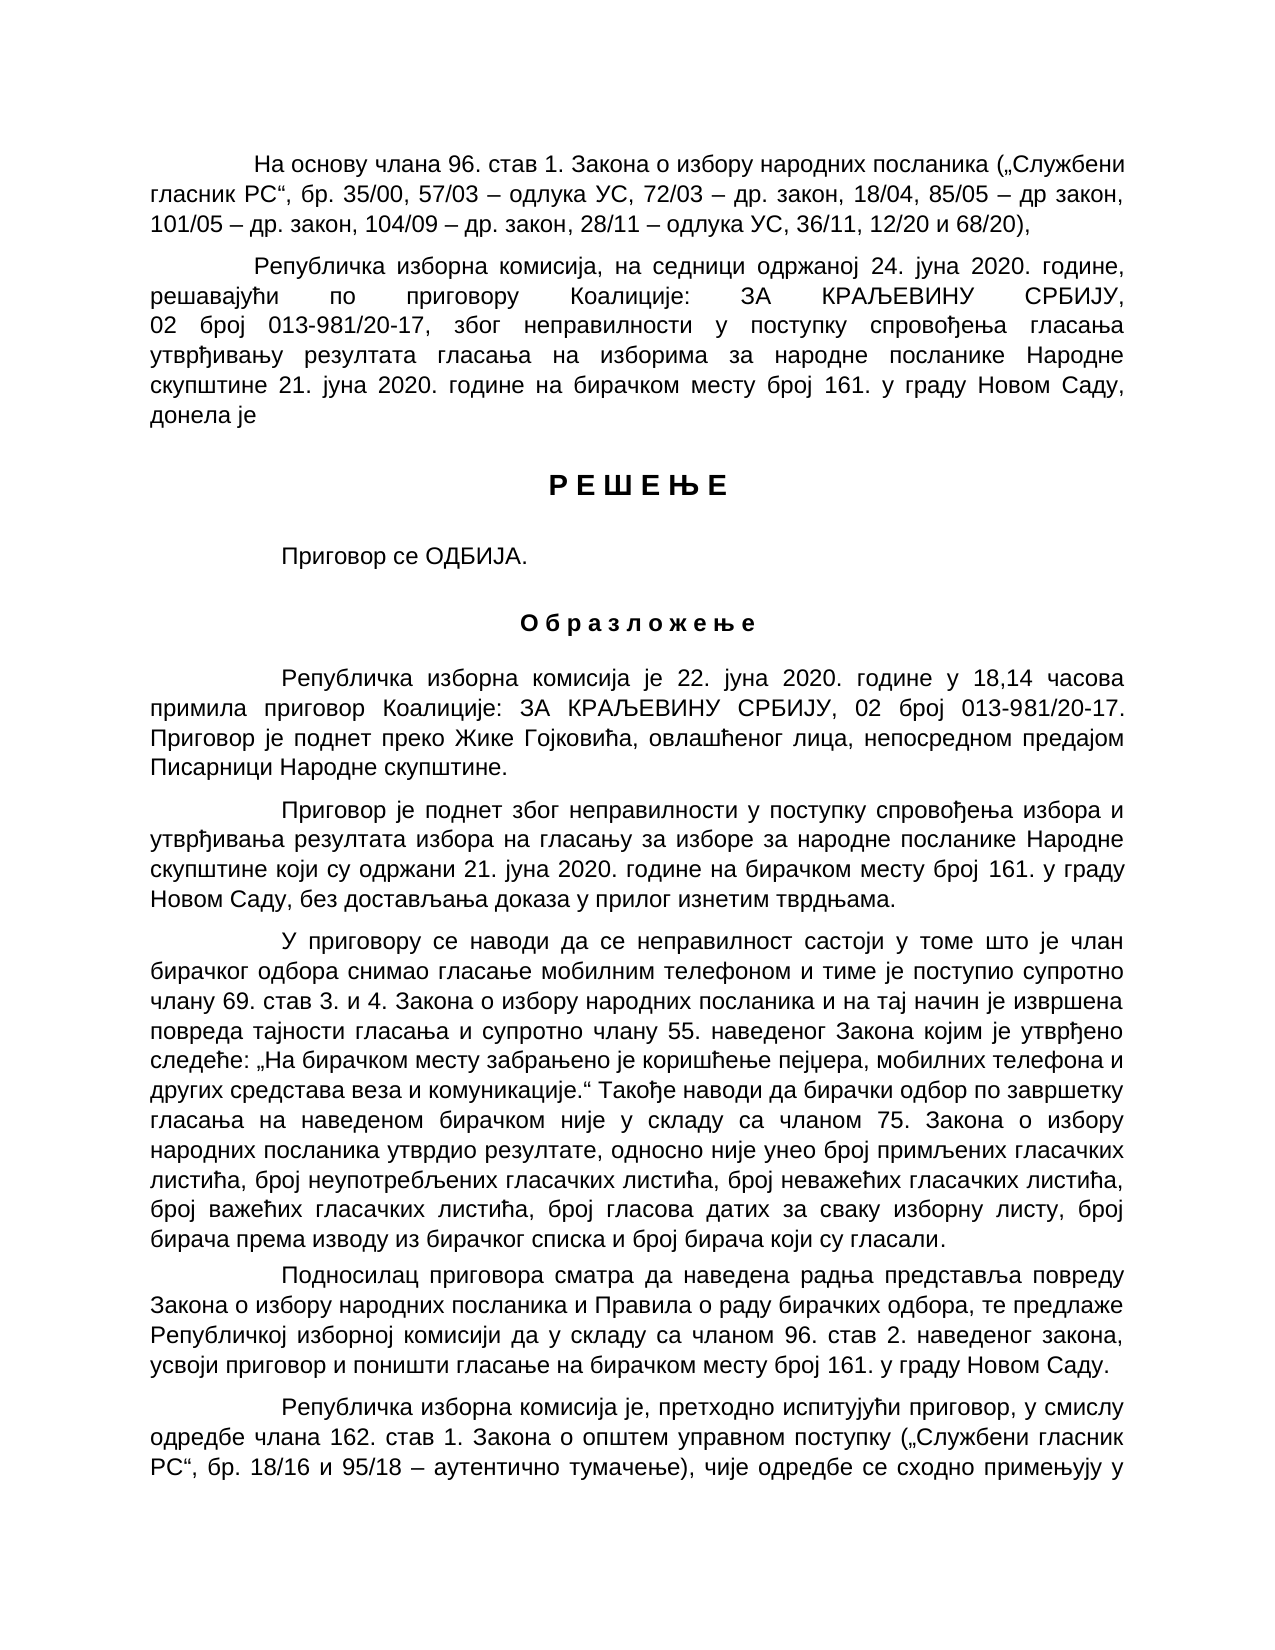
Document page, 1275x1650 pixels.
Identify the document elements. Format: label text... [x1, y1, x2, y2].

text У приговору се наводи да се неправилност састоји у томе што је члан бирачког одбора снимао гласање мобилним телефоном и тиме је поступио супротно члану 69. став 3. и 4. Закона о избору народних посланика и на тај начин је извршена повреда тајности гласања и супротно члану 55. наведеног Закона којим је утврђено следеће: „На бирачком месту забрањено је коришћење пејџера, мобилних телефона и других средстава веза и комуникације.“ Такође наводи да бирачки одбор по завршетку гласања на наведеном бирачком није у складу са чланом 75. Закона о избору народних посланика утврдио резултате, односно није унео број примљених гласачких листића, број неупотребљених гласачких листића, број неважећих гласачких листића, број важећих гласачких листића, број гласова датих за сваку изборну листу, број бирача према изводу из бирачког списка и број бирача који су гласали. [150, 927, 1125, 1253]
text Подносилац приговора сматра да наведена радња представља повреду Закона о избору народних посланика и Правила о раду бирачких одбора, те предлаже Републичкој изборној комисији да у складу са чланом 96. став 2. наведеног закона, усвоји приговор и поништи гласање на бирачком месту број 161. у граду Новом Саду. [150, 1261, 1125, 1378]
text На основу члана 96. став 1. Закона о избору народних посланика („Службени гласник РС“, бр. 35/00, 57/03 – одлука УС, 72/03 – др. закон, 18/04, 85/05 – др закон, 101/05 – др. закон, 104/09 – др. закон, 28/11 – одлука УС, 36/11, 12/20 и 68/20), [150, 150, 1125, 237]
text Приговор се ОДБИЈА. [150, 542, 1125, 569]
text Републичка изборна комисија је 22. јуна 2020. године у 18,14 часова примила приговор Коалиције: ЗА КРАЉЕВИНУ СРБИЈУ, 02 број 013-981/20-17. Приговор је поднет преко Жике Гојковића, овлашћеног лица, непосредном предајом Писарници Народне скупштине. [150, 664, 1125, 781]
text Републичка изборна комисија, на седници одржаној 24. јуна 2020. године, решавајући по приговору Коалиције: ЗА КРАЉЕВИНУ СРБИЈУ, 02 број 013-981/20-17, због неправилности у поступку спровођења гласања утврђивању резултата гласања на изборима за народне посланике Народне скупштине 21. јуна 2020. године на бирачком месту број 161. у граду Новом Саду, донела је [150, 252, 1125, 428]
text Р Е Ш Е Њ Е [150, 468, 1125, 502]
text Приговор је поднет због неправилности у поступку спровођења избора и утврђивања резултата избора на гласању за изборе за народне посланике Народне скупштине који су одржани 21. јуна 2020. године на бирачком месту број 161. у граду Новом Саду, без достављања доказа у прилог изнетим тврдњама. [150, 796, 1125, 912]
text О б р а з л о ж е њ е [150, 609, 1125, 637]
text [150, 1393, 1125, 1480]
